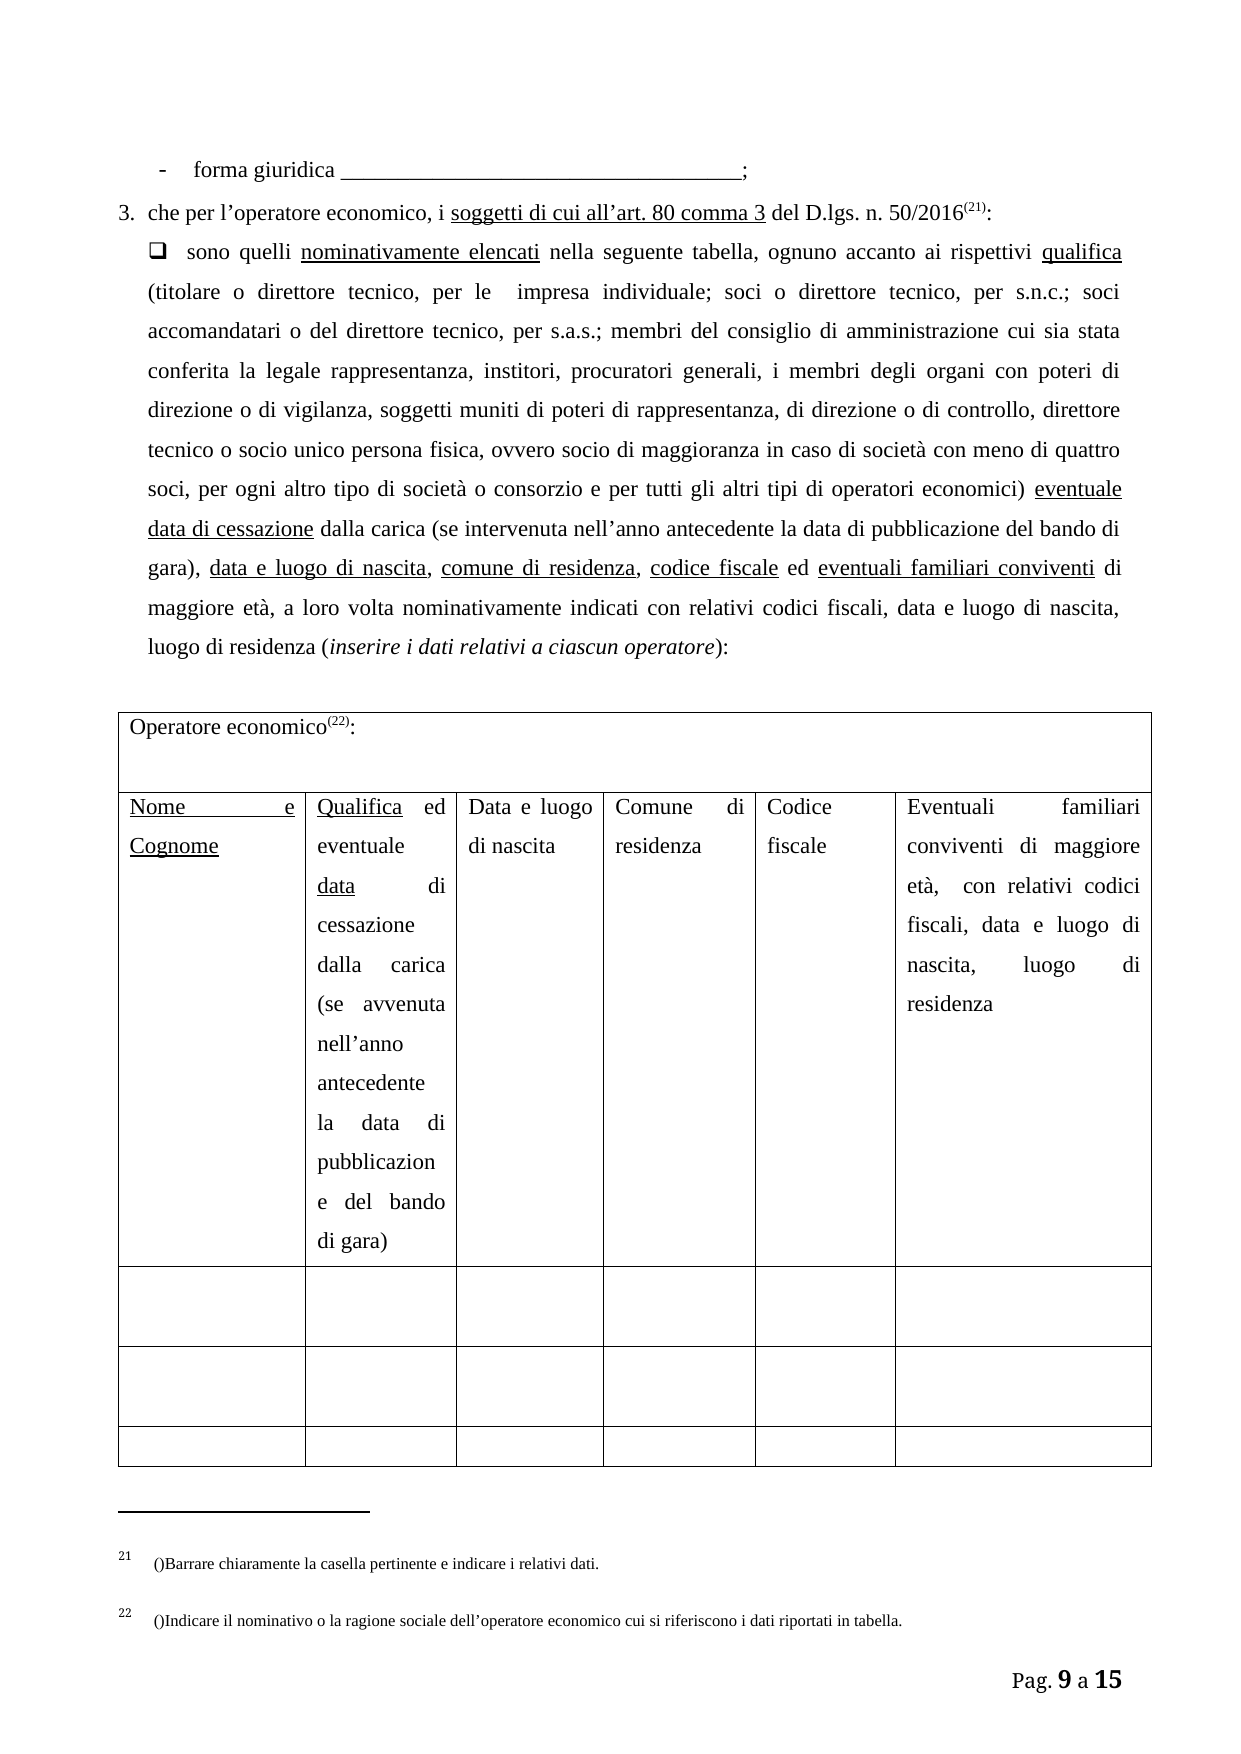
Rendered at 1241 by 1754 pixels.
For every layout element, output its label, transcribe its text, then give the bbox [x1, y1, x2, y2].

table_header Operatore economico(): [119, 713, 1151, 792]
table_cell [457, 1427, 603, 1466]
table_cell [896, 1267, 1151, 1346]
table_cell Comune di residenza [604, 793, 755, 1266]
table_cell [119, 1427, 305, 1466]
text sono quelli nominativamente elencati nella seguente tabella, ognuno accanto ai rispettivi qualifica (titolare o direttore tecnico, per le impresa individuale; soci o direttore tecnico, per s.n.c.; soci accomandatari o del direttore tecnico, per s.a.s.; membri del consiglio di amministrazione cui sia stata conferita la legale rappresentanza, institori, procuratori generali, i membri degli organi con poteri di direzione o di vigilanza, soggetti muniti di poteri di rappresentanza, di direzione o di controllo, direttore tecnico o socio unico persona fisica, ovvero socio di maggioranza in caso di società con meno di quattro soci, per ogni altro tipo di società o consorzio e per tutti gli altri tipi di operatori economici) eventuale data di cessazione dalla carica (se intervenuta nell’anno antecedente la data di pubblicazione del bando di gara), data e luogo di nascita, comune di residenza, codice fiscale ed eventuali familiari conviventi di maggiore età, a loro volta nominativamente indicati con relativi codici fiscali, data e luogo di nascita, luogo di residenza (inserire i dati relativi a ciascun operatore): [148, 238, 1122, 659]
table_cell [604, 1347, 755, 1426]
list che per l’operatore economico, i soggetti di cui all’art. 80 comma 3 del D.lgs. n. 50/2016(): [118, 199, 1122, 225]
table_cell [306, 1267, 456, 1346]
table_cell [896, 1427, 1151, 1466]
table_cell Eventuali familiari conviventi di maggiore età, con relativi codici fiscali, data e luogo di nascita, luogo di residenza [896, 793, 1151, 1266]
table_cell [604, 1267, 755, 1346]
table_cell [896, 1347, 1151, 1426]
table_cell [457, 1267, 603, 1346]
table_cell Nome e Cognome [119, 793, 305, 1266]
table_cell [457, 1347, 603, 1426]
table_cell [119, 1347, 305, 1426]
table_cell [604, 1427, 755, 1466]
table_cell [119, 1267, 305, 1346]
table_cell [306, 1347, 456, 1426]
table_cell [756, 1347, 895, 1426]
table_cell [306, 1427, 456, 1466]
table_cell Qualifica ed eventuale data di cessazione dalla carica (se avvenuta nell’anno antecedente la data di pubblicazione del bando di gara) [306, 793, 456, 1266]
table_cell [756, 1427, 895, 1466]
list forma giuridica ___________________________________; [156, 157, 1122, 185]
table_cell [756, 1267, 895, 1346]
table_cell Codice fiscale [756, 793, 895, 1266]
table_cell Data e luogo di nascita [457, 793, 603, 1266]
